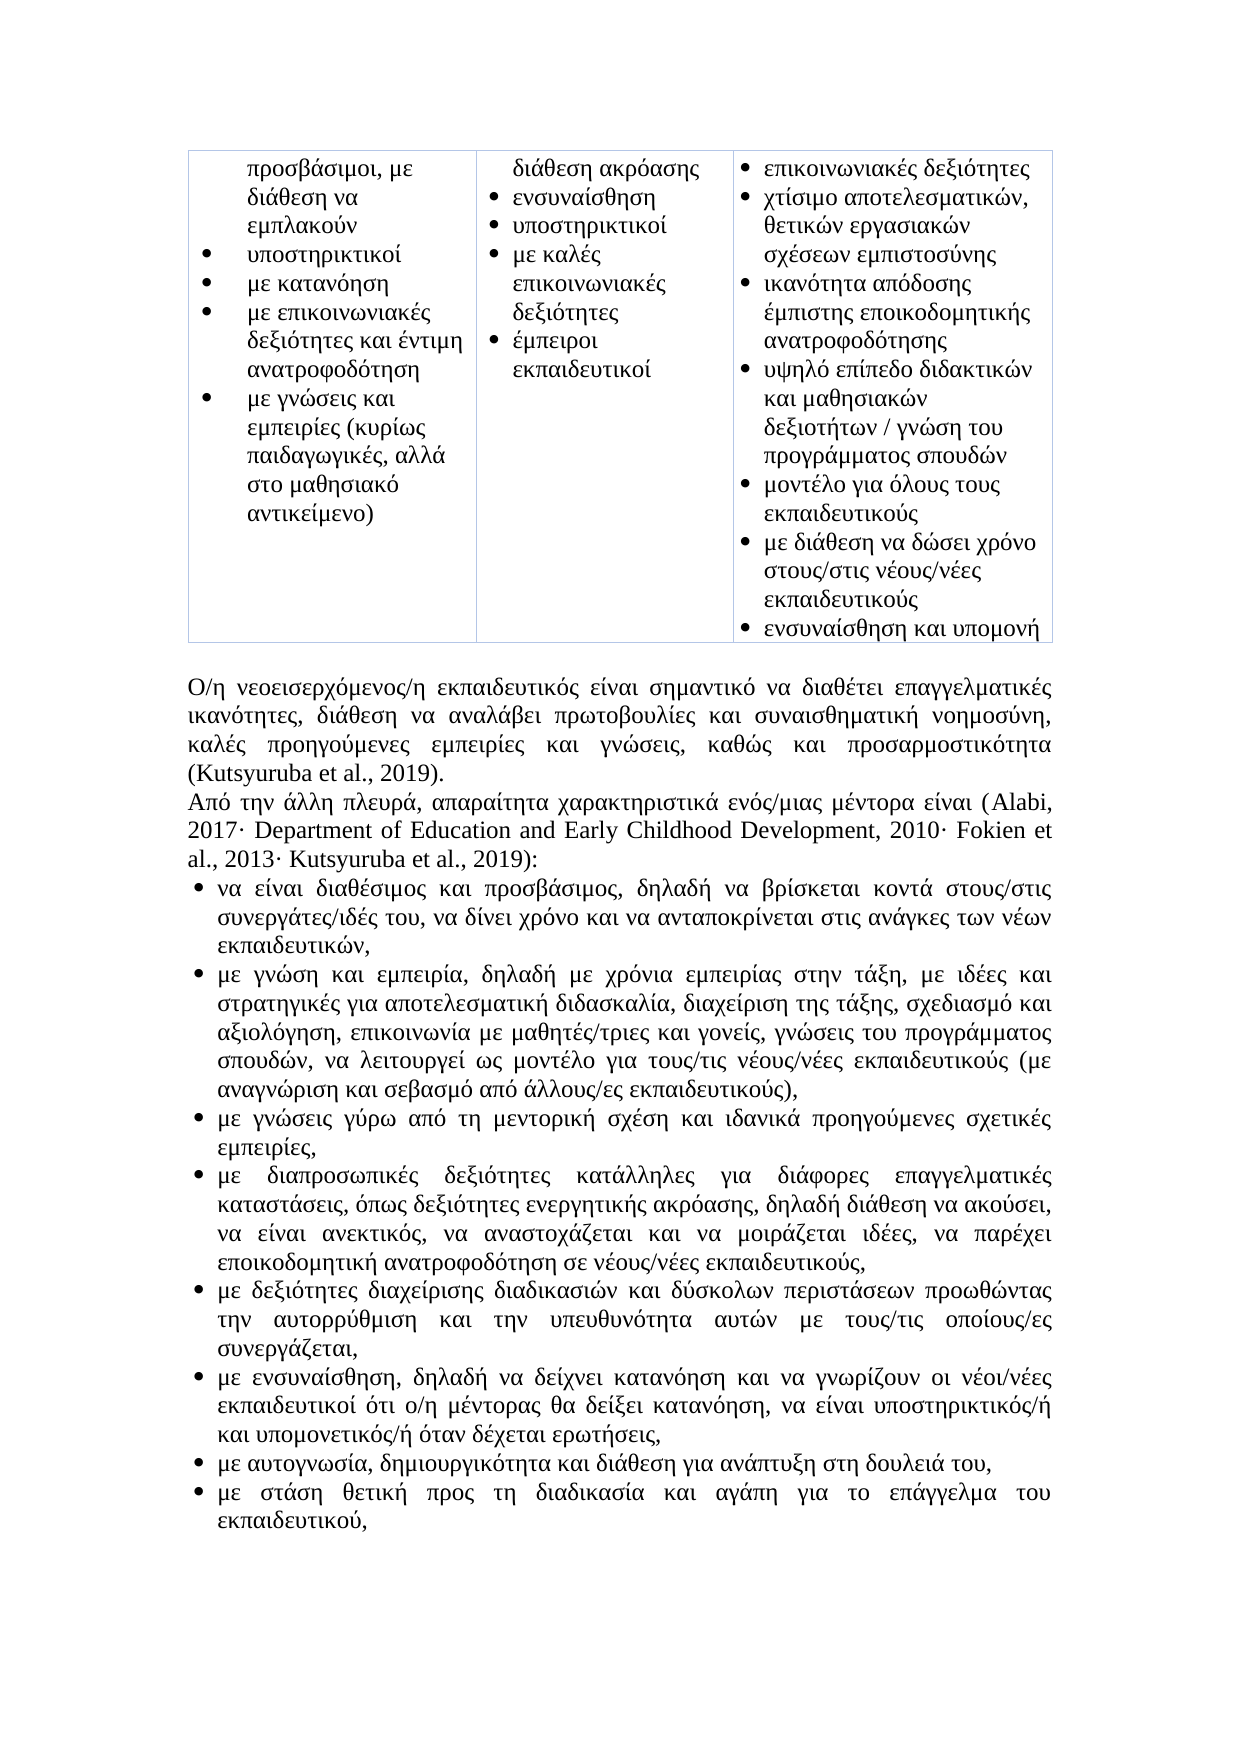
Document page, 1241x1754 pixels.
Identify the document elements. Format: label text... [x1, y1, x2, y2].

list να είναι διαθέσιμος και προσβάσιμος, δηλαδή να βρίσκεται κοντά στους/στις συνεργάτες/ιδές του, να δίνει χρόνο και να ανταποκρίνεται στις ανάγκες των νέων εκπαιδευτικών, [194, 873, 1053, 959]
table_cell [477, 151, 733, 642]
list με ενσυναίσθηση, δηλαδή να δείχνει κατανόηση και να γνωρίζουν οι νέοι/νέες εκπαιδευτικοί ότι ο/η μέντορας θα δείξει κατανόηση, να είναι υποστηρικτικός/ή και υπομονετικός/ή όταν δέχεται ερωτήσεις, [194, 1362, 1053, 1448]
text Ο/η νεοεισερχόμενος/η εκπαιδευτικός είναι σημαντικό να διαθέτει επαγγελματικές ικανότητες, διάθεση να αναλάβει πρωτοβουλίες και συναισθηματική νοημοσύνη, καλές προηγούμενες εμπειρίες και γνώσεις, καθώς και προσαρμοστικότητα (Kutsyuruba et al., 2019). [187, 672, 1053, 787]
list με στάση θετική προς τη διαδικασία και αγάπη για το επάγγελμα του εκπαιδευτικού, [194, 1477, 1053, 1534]
text Από την άλλη πλευρά, απαραίτητα χαρακτηριστικά ενός/μιας μέντορα είναι (Alabi, 2017· Department of Education and Early Childhood Development, 2010· Fokien et al., 2013· Kutsyuruba et al., 2019): [187, 787, 1053, 873]
list με αυτογνωσία, δημιουργικότητα και διάθεση για ανάπτυξη στη δουλειά του, [194, 1448, 1053, 1477]
list με γνώσεις γύρω από τη μεντορική σχέση και ιδανικά προηγούμενες σχετικές εμπειρίες, [194, 1103, 1053, 1160]
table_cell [734, 151, 1052, 642]
list με διαπροσωπικές δεξιότητες κατάλληλες για διάφορες επαγγελματικές καταστάσεις, όπως δεξιότητες ενεργητικής ακρόασης, δηλαδή διάθεση να ακούσει, να είναι ανεκτικός, να αναστοχάζεται και να μοιράζεται ιδέες, να παρέχει εποικοδομητική ανατροφοδότηση σε νέους/νέες εκπαιδευτικούς, [194, 1160, 1053, 1275]
list με δεξιότητες διαχείρισης διαδικασιών και δύσκολων περιστάσεων προωθώντας την αυτορρύθμιση και την υπευθυνότητα αυτών με τους/τις οποίους/ες συνεργάζεται, [194, 1275, 1053, 1362]
list με γνώση και εμπειρία, δηλαδή με χρόνια εμπειρίας στην τάξη, με ιδέες και στρατηγικές για αποτελεσματική διδασκαλία, διαχείριση της τάξης, σχεδιασμό και αξιολόγηση, επικοινωνία με μαθητές/τριες και γονείς, γνώσεις του προγράμματος σπουδών, να λειτουργεί ως μοντέλο για τους/τις νέους/νέες εκπαιδευτικούς (με αναγνώριση και σεβασμό από άλλους/ες εκπαιδευτικούς), [194, 959, 1053, 1103]
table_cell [189, 151, 476, 642]
